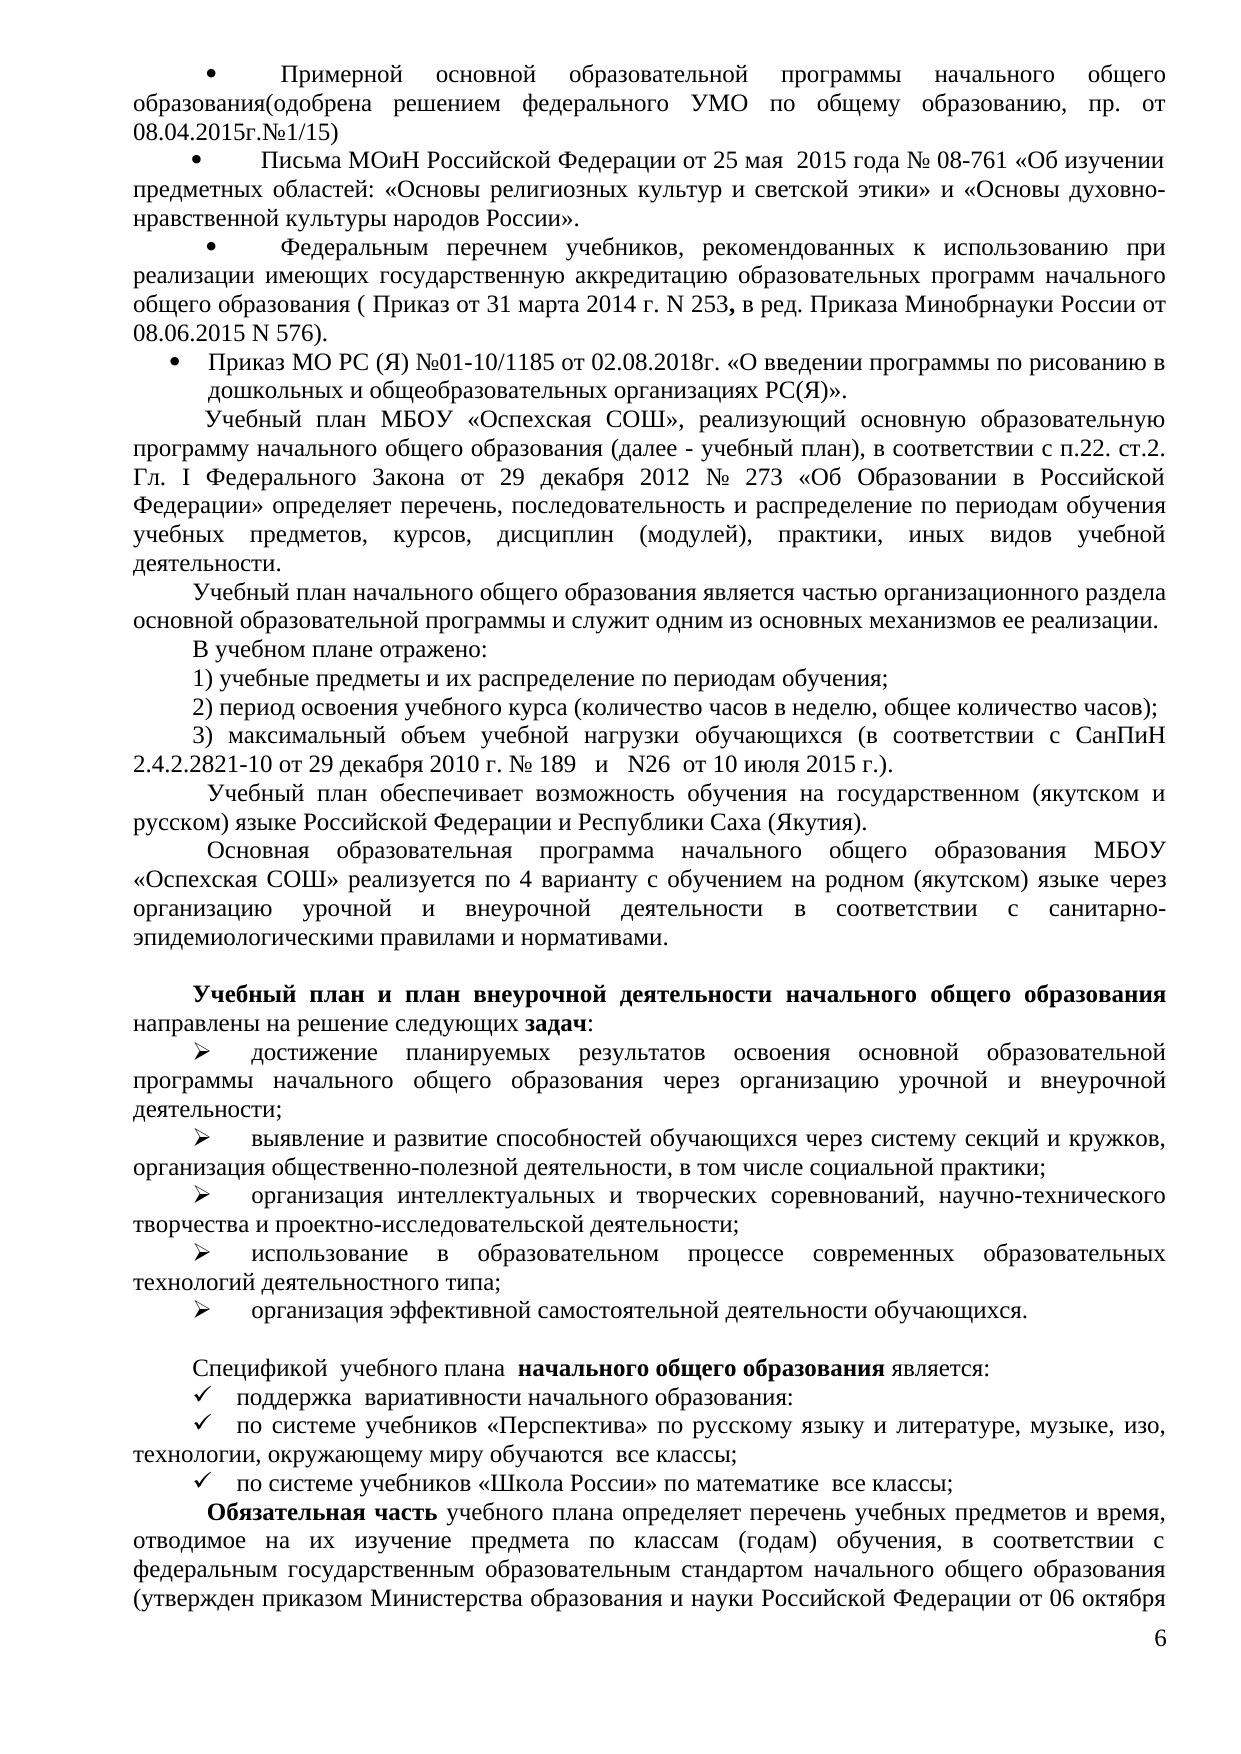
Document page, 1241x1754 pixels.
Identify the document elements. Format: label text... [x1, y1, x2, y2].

text Учебный план и план внеурочной деятельности начального общего образования направлены на решение следующих задач: [133, 979, 1167, 1037]
text Учебный план МБОУ «Оспехская СОШ», реализующий основную образовательную программу начального общего образования (далее - учебный план), в соответствии с п.22. ст.2. Гл. I Федерального Закона от 29 декабря 2012 № 273 «Об Образовании в Российской Федерации» определяет перечень, последовательность и распределение по периодам обучения учебных предметов, курсов, дисциплин (модулей), практики, иных видов учебной деятельности. [133, 404, 1167, 577]
text Учебный план начального общего образования является частью организационного раздела основной образовательной программы и служит одним из основных механизмов ее реализации. [133, 577, 1167, 634]
list поддержка вариативности начального образования: [133, 1382, 1167, 1410]
list Примерной основной образовательной программы начального общего образования(одобрена решением федерального УМО по общему образованию, пр. от 08.04.2015г.№1/15) [133, 59, 1167, 145]
list Приказ МО РС (Я) №01-10/1185 от 02.08.2018г. «О введении программы по рисованию в дошкольных и общеобразовательных организациях РС(Я)». [170, 347, 1167, 404]
text Спецификой учебного плана начального общего образования является: [133, 1353, 1167, 1382]
list Федеральным перечнем учебников, рекомендованных к использованию при реализации имеющих государственную аккредитацию образовательных программ начального общего образования ( Приказ от 31 марта 2014 г. N 253, в ред. Приказа Минобрнауки России от 08.06.2015 N 576). [133, 232, 1167, 347]
list организация эффективной самостоятельной деятельности обучающихся. [133, 1295, 1167, 1324]
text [133, 1497, 1167, 1612]
text Основная образовательная программа начального общего образования МБОУ «Оспехская СОШ» реализуется по 4 варианту с обучением на родном (якутском) языке через организацию урочной и внеурочной деятельности в соответствии с санитарно-эпидемиологическими правилами и нормативами. [133, 835, 1167, 950]
list по системе учебников «Школа России» по математике все классы; [133, 1468, 1167, 1497]
text 2) период освоения учебного курса (количество часов в неделю, общее количество часов); [133, 692, 1167, 720]
text Учебный план обеспечивает возможность обучения на государственном (якутском и русском) языке Российской Федерации и Республики Саха (Якутия). [133, 778, 1167, 835]
list Письма МОиН Российской Федерации от 25 мая 2015 года № 08-761 «Об изучении предметных областей: «Основы религиозных культур и светской этики» и «Основы духовно-нравственной культуры народов России». [133, 145, 1167, 232]
list организация интеллектуальных и творческих соревнований, научно-технического творчества и проектно-исследовательской деятельности; [133, 1180, 1167, 1238]
text В учебном плане отражено: [133, 634, 1167, 663]
list по системе учебников «Перспектива» по русскому языку и литературе, музыке, изо, технологии, окружающему миру обучаются все классы; [133, 1410, 1167, 1468]
text 3) максимальный объем учебной нагрузки обучающихся (в соответствии с СанПиН 2.4.2.2821-10 от 29 декабря 2010 г. № 189 и N26 от 10 июля 2015 г.). [133, 720, 1167, 778]
list использование в образовательном процессе современных образовательных технологий деятельностного типа; [133, 1238, 1167, 1295]
list достижение планируемых результатов освоения основной образовательной программы начального общего образования через организацию урочной и внеурочной деятельности; [133, 1037, 1167, 1123]
text 1) учебные предметы и их распределение по периодам обучения; [133, 663, 1167, 692]
list выявление и развитие способностей обучающихся через систему секций и кружков, организация общественно-полезной деятельности, в том числе социальной практики; [133, 1123, 1167, 1180]
